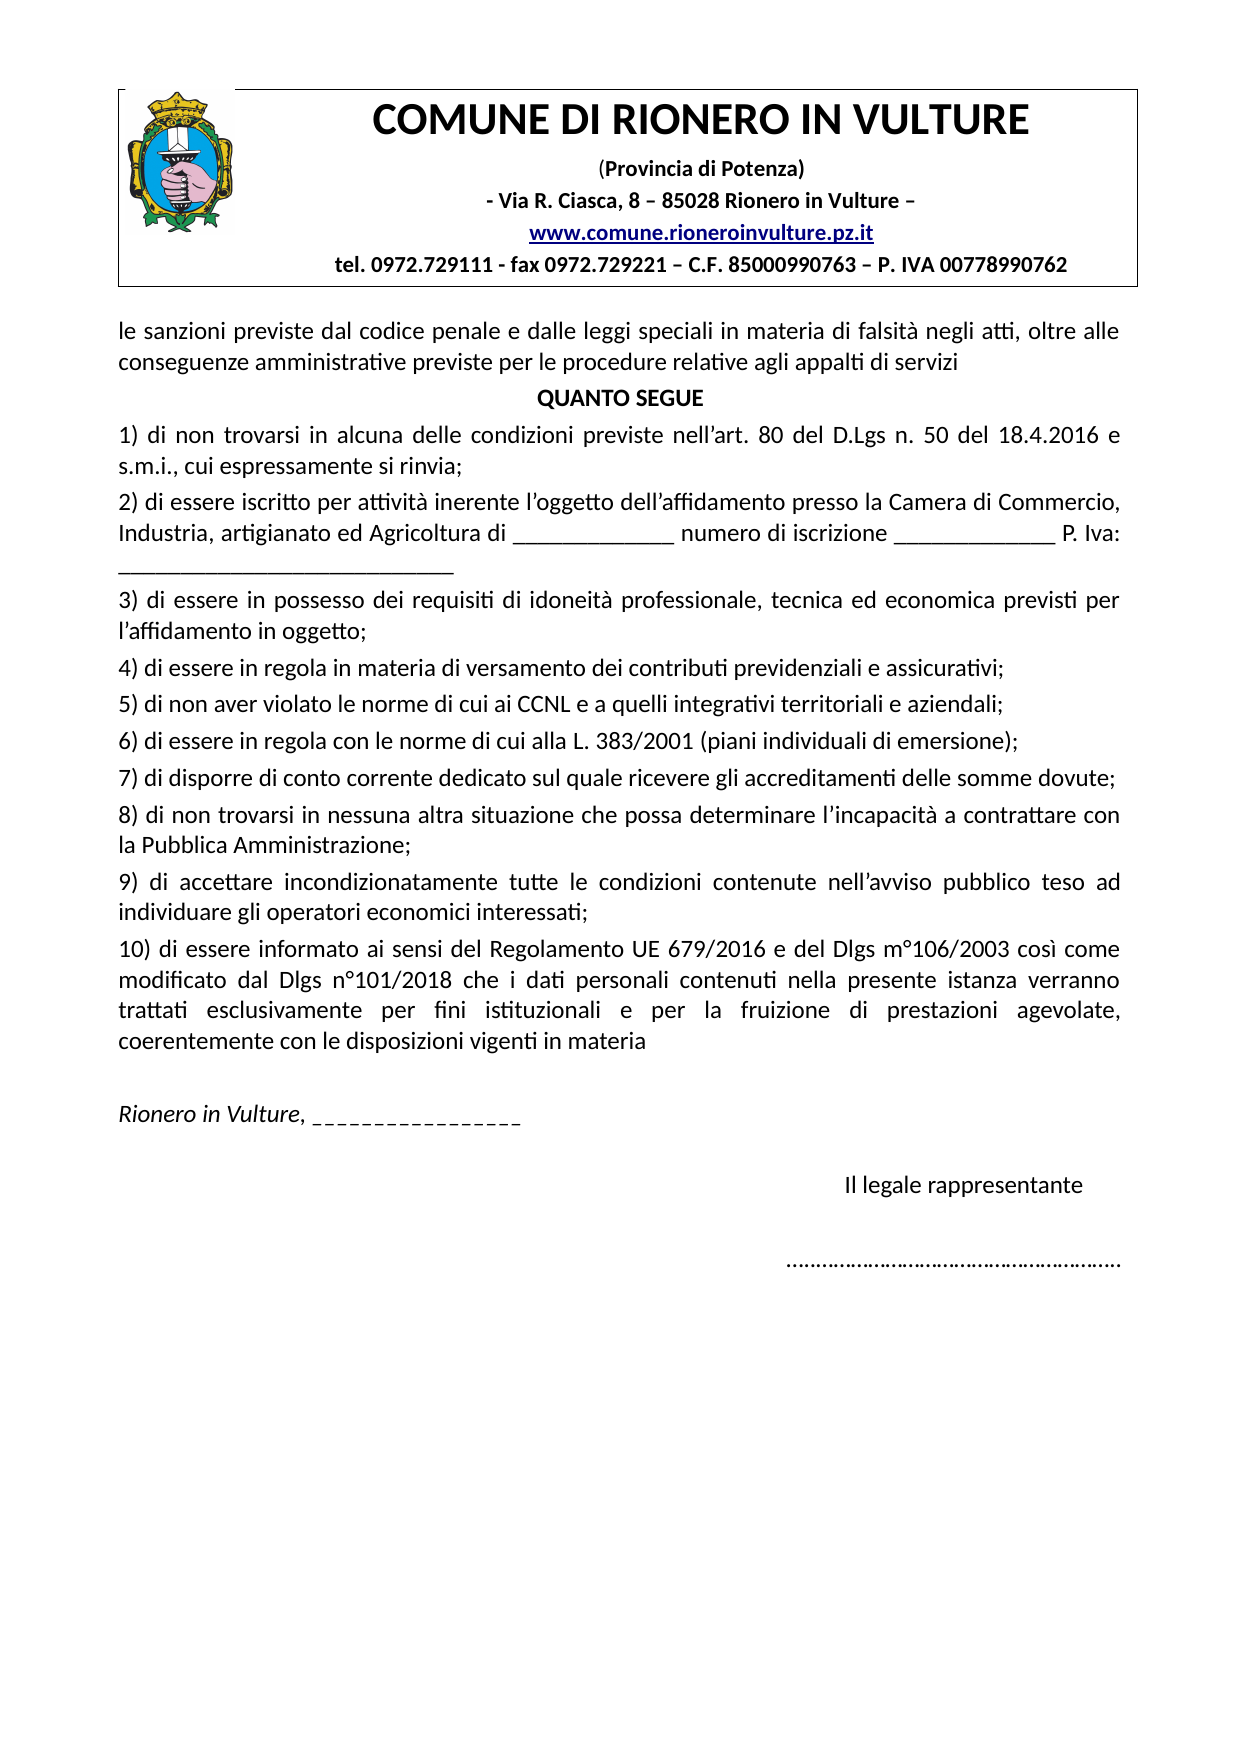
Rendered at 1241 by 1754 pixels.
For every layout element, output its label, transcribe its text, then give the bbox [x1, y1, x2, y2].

text 6) di essere in regola con le norme di cui alla L. 383/2001 (piani individuali di emersione); [118, 725, 1122, 756]
text 2) di essere iscritto per attività inerente l’oggetto dell’affidamento presso la Camera di Commercio, Industria, artigianato ed Agricoltura di _____________ numero di iscrizione _____________ P. Iva: ___________________________ [118, 487, 1122, 578]
text 7) di disporre di conto corrente dedicato sul quale ricevere gli accreditamenti delle somme dovute; [118, 762, 1122, 792]
text 1) di non trovarsi in alcuna delle condizioni previste nell’art. 80 del D.Lgs n. 50 del 18.4.2016 e s.m.i., cui espressamente si rinvia; [118, 419, 1122, 480]
text …..…………………………………………….. [118, 1243, 1122, 1273]
text QUANTO SEGUE [118, 382, 1122, 413]
text 3) di essere in possesso dei requisiti di idoneità professionale, tecnica ed economica previsti per l’affidamento in oggetto; [118, 584, 1122, 645]
text 5) di non aver violato le norme di cui ai CCNL e a quelli integrativi territoriali e aziendali; [118, 688, 1122, 719]
text 9) di accettare incondizionatamente tutte le condizioni contenute nell’avviso pubblico teso ad individuare gli operatori economici interessati; [118, 866, 1122, 927]
text 4) di essere in regola in materia di versamento dei contributi previdenziali e assicurativi; [118, 652, 1122, 682]
picture [125, 89, 235, 235]
text 10) di essere informato ai sensi del Regolamento UE 679/2016 e del Dlgs m°106/2003 così come modificato dal Dlgs n°101/2018 che i dati personali contenuti nella presente istanza verranno trattati esclusivamente per fini istituzionali e per la fruizione di prestazioni agevolate, coerentemente con le disposizioni vigenti in materia [118, 933, 1122, 1055]
text 8) di non trovarsi in nessuna altra situazione che possa determinare l’incapacità a contrattare con la Pubblica Amministrazione; [118, 799, 1122, 860]
text Il legale rappresentante [709, 1169, 1122, 1200]
text Rionero in Vulture, _________________ [118, 1098, 1122, 1129]
